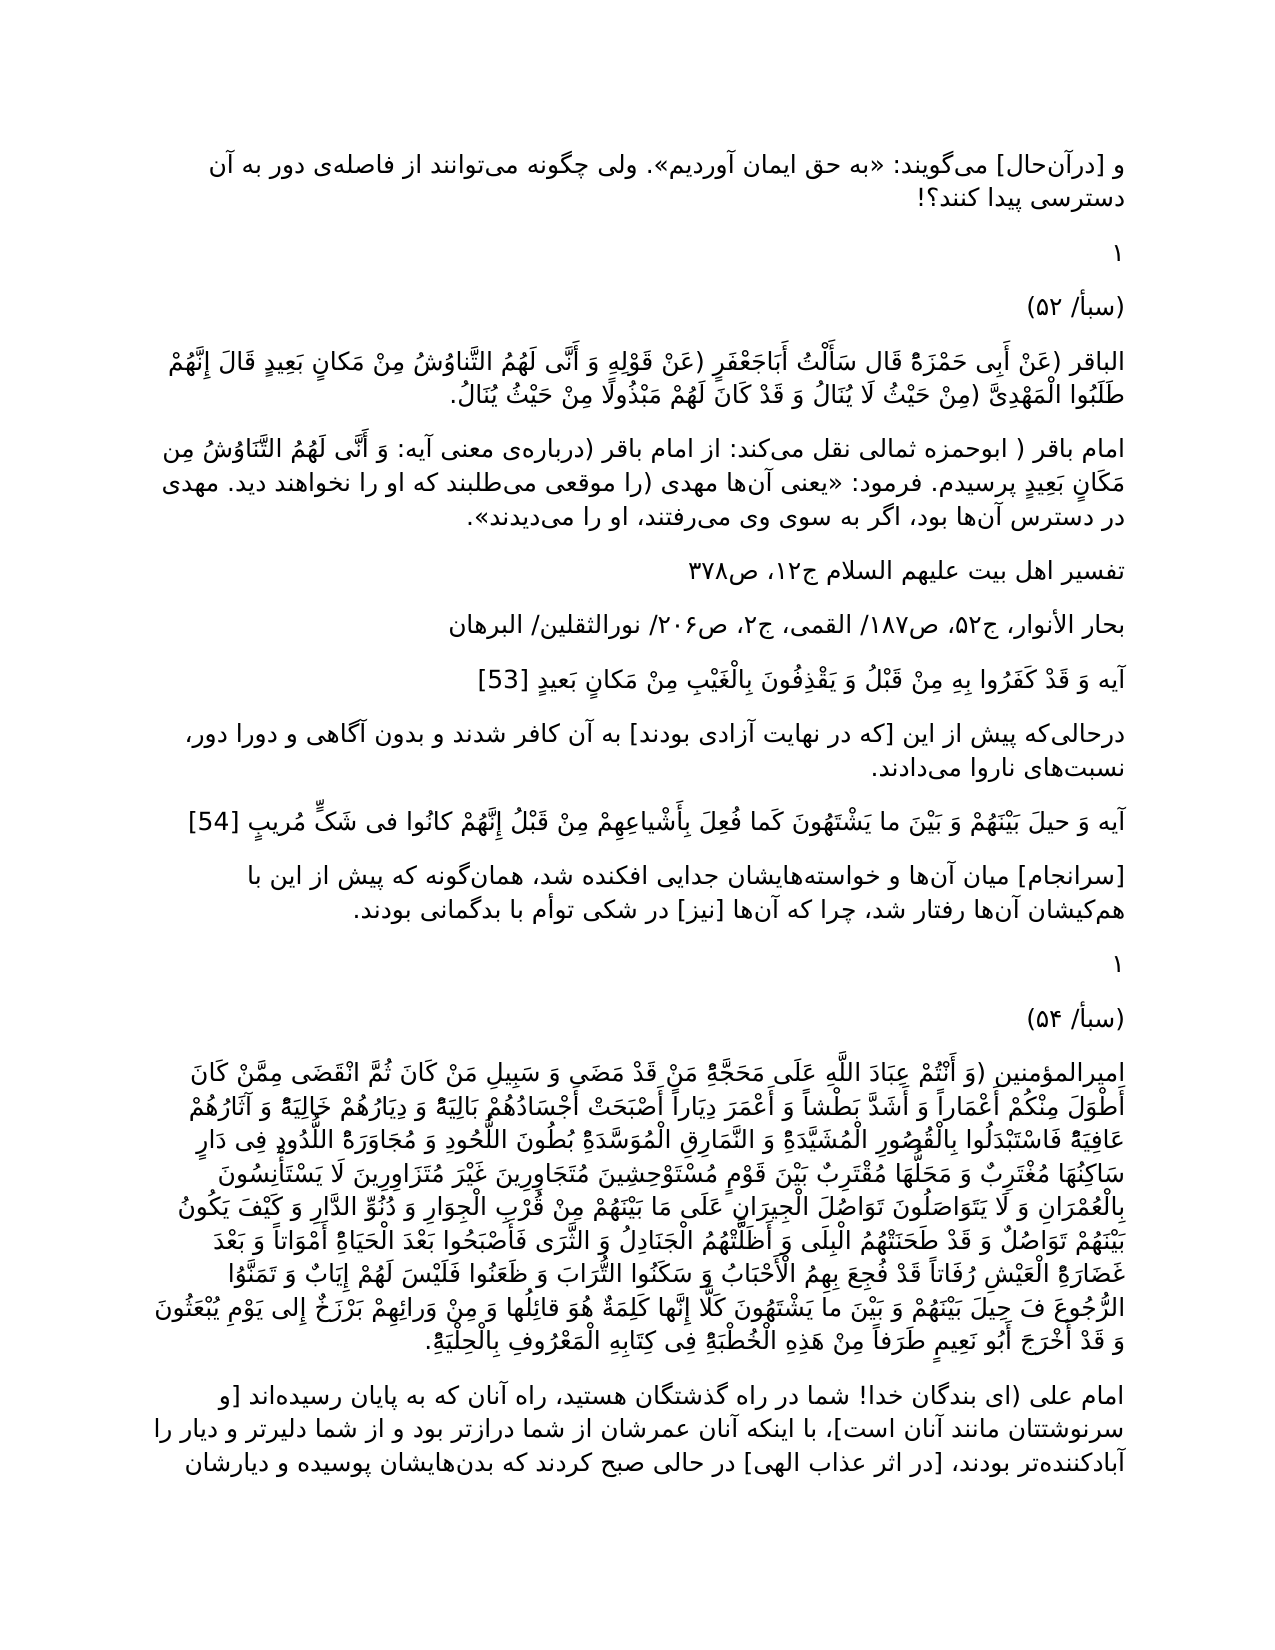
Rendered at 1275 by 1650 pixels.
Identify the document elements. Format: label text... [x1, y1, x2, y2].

text آیه وَ قَدْ کَفَرُوا بِهِ مِنْ قَبْلُ وَ یَقْذِفُونَ بِالْغَیْبِ مِنْ مَکانٍ بَعیدٍ [53] [150, 665, 1125, 694]
text ۱ [150, 238, 1125, 267]
text ۱ [150, 949, 1125, 978]
text (سبأ/ ۵۲) [150, 292, 1125, 321]
text [سرانجام] میان آن‌ها و خواسته‌هایشان جدایی افکنده شد، همان‌گونه که پیش از این با هم‌کیشان آن‌ها رفتار شد، چرا که آن‌ها [نيز] در شکی توأم با بدگمانی بودند. [150, 861, 1125, 924]
text تفسیر اهل بیت علیهم السلام ج۱۲، ص۳۷۸ [150, 556, 1125, 585]
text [150, 1381, 1125, 1477]
text امیرالمؤمنین (وَ أَنْتُمْ عِبَادَ اللَّهِ عَلَی مَحَجَّهًِْ مَنْ قَدْ مَضَی وَ سَبِیلِ مَنْ کَانَ ثُمَّ انْقَضَی مِمَّنْ کَانَ أَطْوَلَ مِنْکُمْ أَعْمَاراً وَ أَشَدَّ بَطْشاً وَ أَعْمَرَ دِیَاراً أَصْبَحَتْ أَجْسَادُهُمْ بَالِیَهًًْ وَ دِیَارُهُمْ خَالِیَهًًْ وَ آثَارُهُمْ عَافِیَهًًْ فَاسْتَبْدَلُوا بِالْقُصُورِ الْمُشَیَّدَهًِْ وَ النَّمَارِقِ الْمُوَسَّدَهًِْ بُطُونَ اللُّحُودِ وَ مُجَاوَرَهًَْ اللُّدُودِ فِی دَارٍ سَاکِنُهَا مُغْتَرِبٌ وَ مَحَلُّهَا مُقْتَرِبٌ بَیْنَ قَوْمٍ مُسْتَوْحِشِینَ مُتَجَاوِرِینَ غَیْرَ مُتَزَاوِرِینَ لَا یَسْتَأْنِسُونَ بِالْعُمْرَانِ وَ لَا یَتَوَاصَلُونَ تَوَاصُلَ الْجِیرَانِ عَلَی مَا بَیْنَهُمْ مِنْ قُرْبِ الْجِوَارِ وَ دُنُوِّ الدَّارِ وَ کَیْفَ یَکُونُ بَیْنَهُمْ تَوَاصُلٌ وَ قَدْ طَحَنَتْهُمُ الْبِلَی وَ أَظَلَّتْهُمُ الْجَنَادِلُ وَ الثَّرَی فَأَصْبَحُوا بَعْدَ الْحَیَاهًِْ أَمْوَاتاً وَ بَعْدَ غَضَارَهًِْ الْعَیْشِ رُفَاتاً قَدْ فُجِعَ بِهِمُ الْأَحْبَابُ وَ سَکَنُوا التُّرَابَ وَ ظَعَنُوا فَلَیْسَ لَهُمْ إِیَابٌ وَ تَمَنَّوُا الرُّجُوعَ فَ حِیلَ بَیْنَهُمْ وَ بَیْنَ ما یَشْتَهُونَ کَلَّا إِنَّها کَلِمَةٌ هُوَ قائِلُها وَ مِنْ وَرائِهِمْ بَرْزَخٌ إِلی یَوْمِ یُبْعَثُونَ وَ قَدْ أَخْرَجَ أَبُو نَعِیمٍ طَرَفاً مِنْ هَذِهِ الْخُطْبَهًِْ فِی کِتَابِهِ الْمَعْرُوفِ بِالْحِلْیَهًِْ. [150, 1058, 1125, 1356]
text الباقر (عَنْ أَبِی حَمْزَهًَْ قَال سَأَلْتُ أَبَاجَعْفَرٍ (عَنْ قَوْلِهِ وَ أَنَّی لَهُمُ التَّناوُشُ مِنْ مَکانٍ بَعِیدٍ قَالَ إِنَّهُمْ طَلَبُوا الْمَهْدِیَّ (مِنْ حَیْثُ لَا یُنَالُ وَ قَدْ کَانَ لَهُمْ مَبْذُولًا مِنْ حَیْثُ یُنَالُ. [150, 347, 1125, 409]
text امام باقر ( ابوحمزه ثمالی نقل می‌کند: از امام باقر (درباره‌ی معنی آیه: وَ أَنَّی لَهُمُ التَّنَاوُشُ مِن مَکَانٍ بَعِیدٍ پرسیدم. فرمود: «یعنی آن‌ها مهدی (را موقعی می‌طلبند که او را نخواهند دید. مهدی در دسترس آن‌ها بود، اگر به سوی وی می‌رفتند، او را می‌دیدند». [150, 434, 1125, 531]
text (سبأ/ ۵۴) [150, 1004, 1125, 1033]
text و [درآن‌حال] می‌گویند: «به حق ایمان آوردیم». ولی چگونه می‌توانند از فاصله‌ی دور به آن دسترسی پیدا کنند؟! [150, 150, 1125, 213]
text بحار الأنوار، ج۵۲، ص۱۸۷/ القمی، ج۲، ص۲۰۶/ نورالثقلین/ البرهان [150, 610, 1125, 639]
text آیه وَ حیلَ بَیْنَهُمْ وَ بَیْنَ ما یَشْتَهُونَ کَما فُعِلَ بِأَشْیاعِهِمْ مِنْ قَبْلُ إِنَّهُمْ کانُوا فی شَکٍّ مُریبٍ [54] [150, 807, 1125, 836]
text درحالی‌که پیش از این [كه در نهايت آزادى بودند] به آن کافر شدند و بدون آگاهی و دورا دور، نسبت‌های ناروا می‌دادند. [150, 719, 1125, 782]
